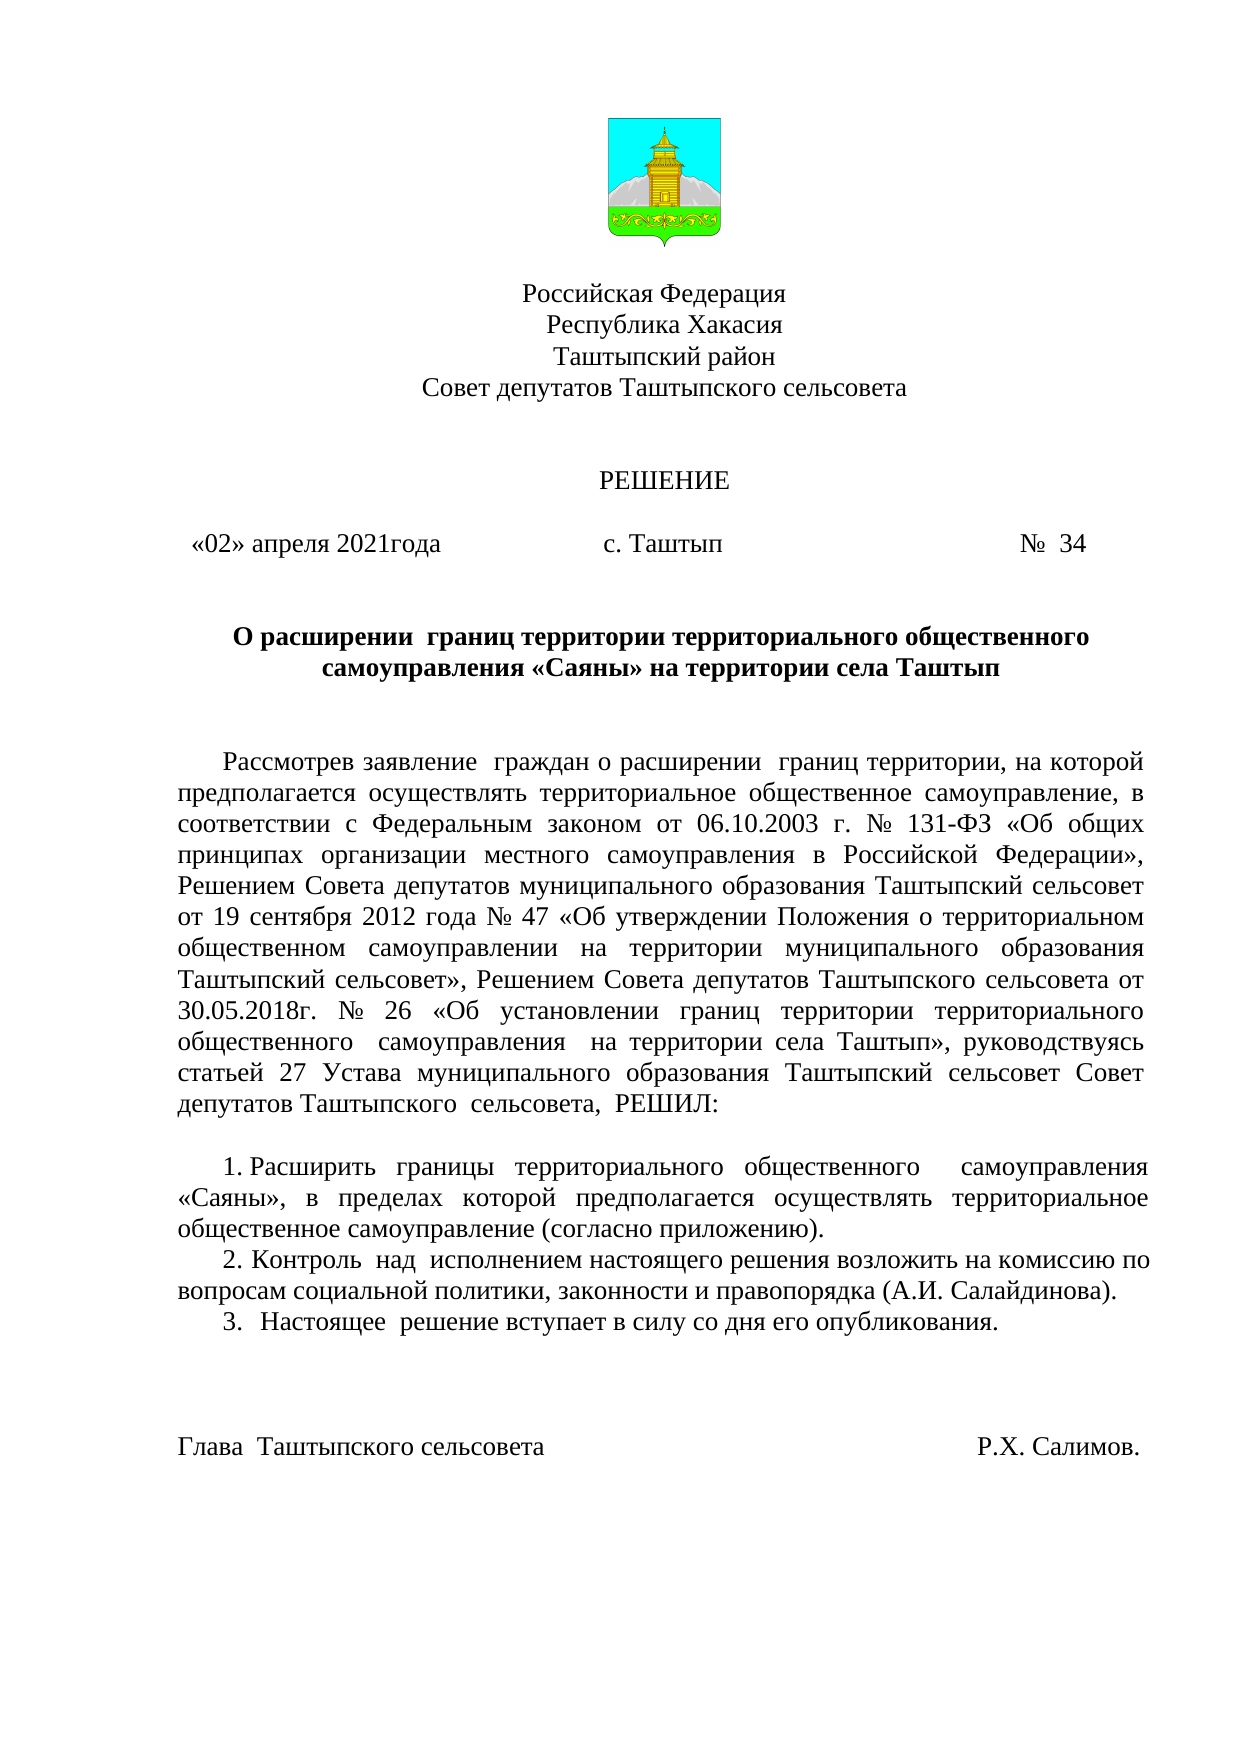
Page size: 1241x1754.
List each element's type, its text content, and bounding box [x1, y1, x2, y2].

text Республика Хакасия [177, 309, 1152, 340]
list Контроль над исполнением настоящего решения возложить на комиссию по вопросам социальной политики, законности и правопорядка (А.И. Салайдинова). [177, 1243, 1152, 1305]
list Настоящее решение вступает в силу со дня его опубликования. [222, 1305, 1152, 1336]
text О расширении границ территории территориального общественного [177, 620, 1145, 651]
text Глава Таштыпского сельсовета Р.Х. Салимов. [177, 1430, 1152, 1461]
text «02» апреля 2021года с. Таштып № 34 [177, 527, 1152, 558]
text Российская Федерация [177, 277, 1152, 309]
text Совет депутатов Таштыпского сельсовета [177, 371, 1152, 402]
text РЕШЕНИЕ [177, 464, 1152, 496]
text Таштыпский район [177, 340, 1152, 371]
text Рассмотрев заявление граждан о расширении границ территории, на которой предполагается осуществлять территориальное общественное самоуправление, в соответствии с Федеральным законом от 06.10.2003 г. № 131-ФЗ «Об общих принципах организации местного самоуправления в Российской Федерации», Решением Совета депутатов муниципального образования Таштыпский сельсовет от 19 сентября 2012 года № 47 «Об утверждении Положения о территориальном общественном самоуправлении на территории муниципального образования Таштыпский сельсовет», Решением Совета депутатов Таштыпского сельсовета от 30.05.2018г. № 26 «Об установлении границ территории территориального общественного самоуправления на территории села Таштып», руководствуясь статьей 27 Устава муниципального образования Таштыпский сельсовет Совет депутатов Таштыпского сельсовета, РЕШИЛ: [177, 745, 1145, 1118]
picture [608, 118, 721, 247]
list Расширить границы территориального общественного самоуправления «Саяны», в пределах которой предполагается осуществлять территориальное общественное самоуправление (согласно приложению). [177, 1149, 1149, 1243]
text самоуправления «Саяны» на территории села Таштып [177, 651, 1145, 682]
